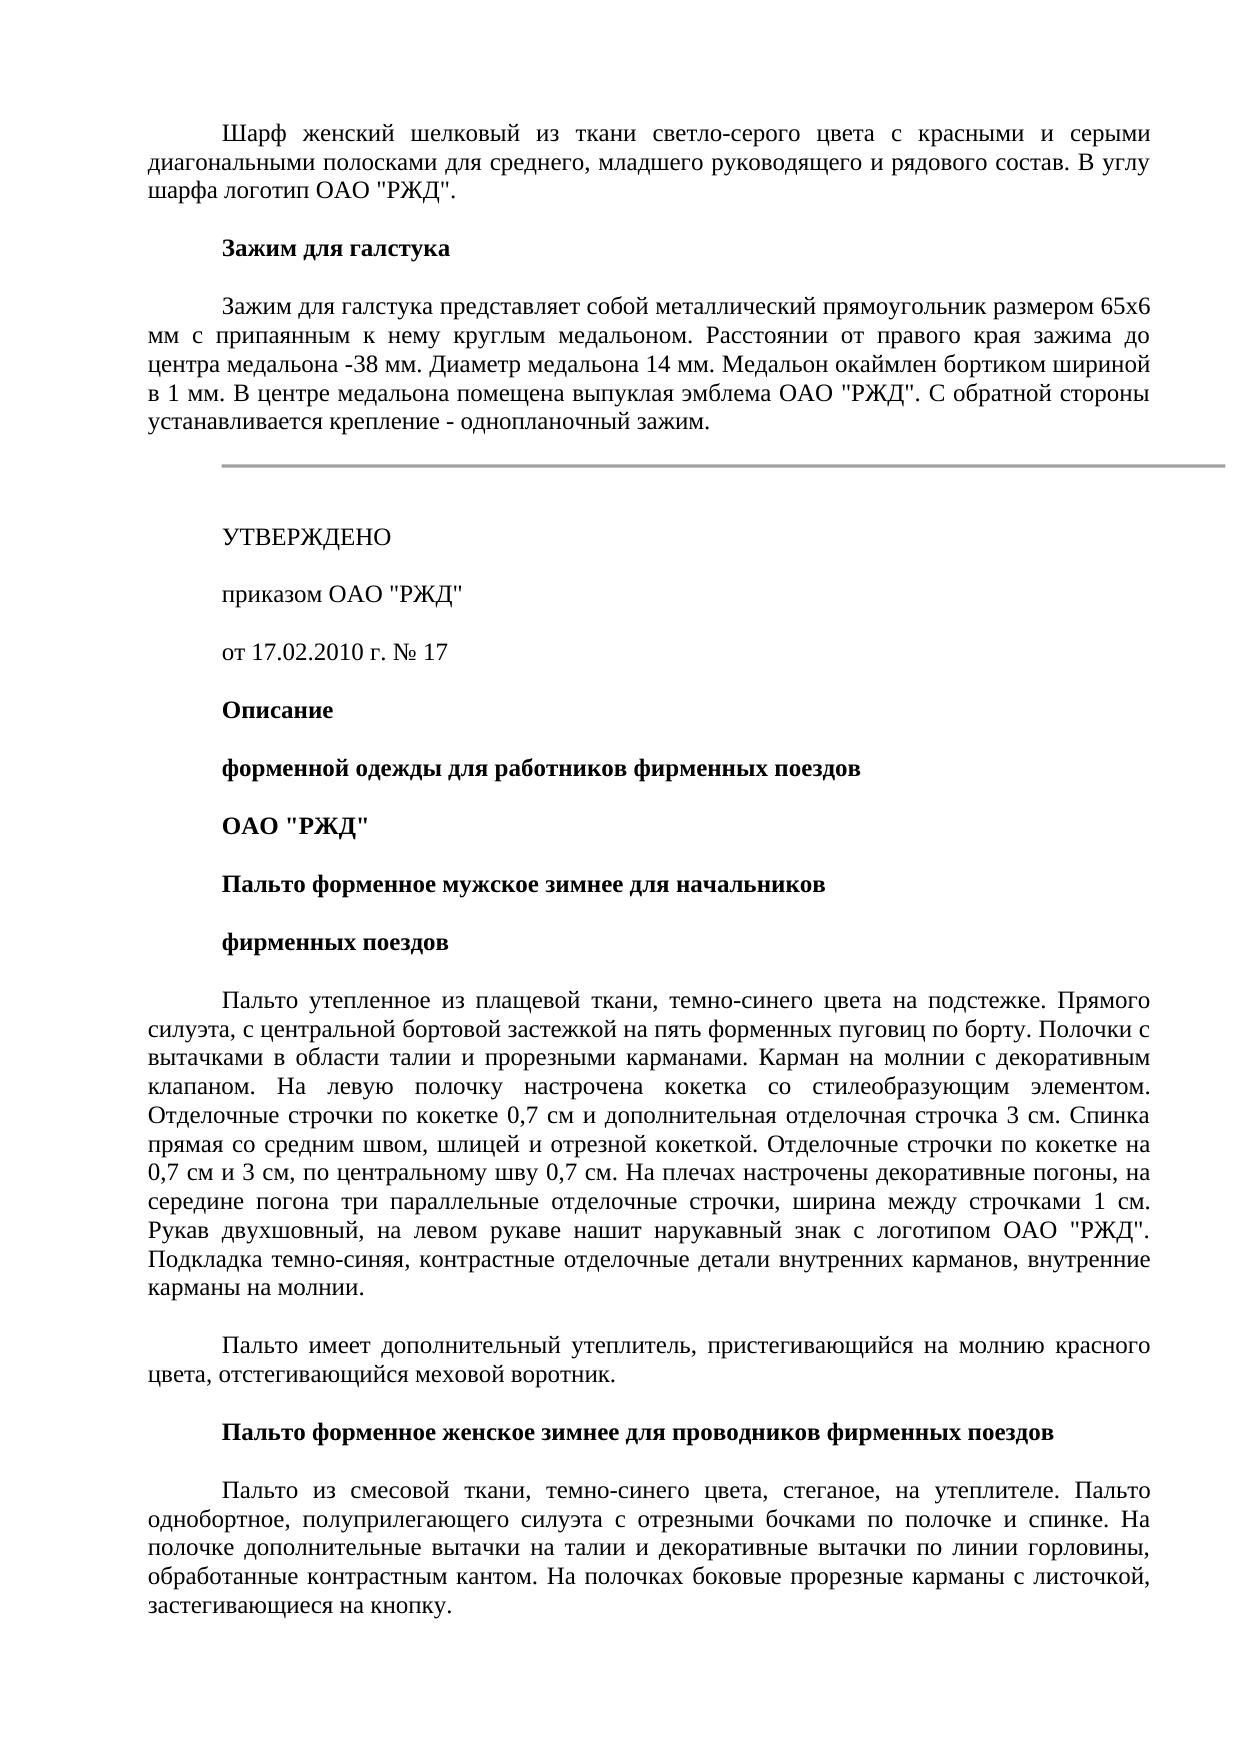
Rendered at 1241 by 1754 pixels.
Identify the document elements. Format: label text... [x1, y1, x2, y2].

text Шарф женский шелковый из ткани светло-серого цвета с красными и серыми диагональными полосками для среднего, младшего руководящего и рядового состав. В углу шарфа логотип ОАО "РЖД". [148, 118, 1152, 204]
text Описание [148, 695, 1152, 724]
text Пальто форменное женское зимнее для проводников фирменных поездов [148, 1417, 1152, 1446]
text Пальто из смесовой ткани, темно-синего цвета, стеганое, на утеплителе. Пальто однобортное, полуприлегающего силуэта с отрезными бочками по полочке и спинке. На полочке дополнительные вытачки на талии и декоративные вытачки по линии горловины, обработанные контрастным кантом. На полочках боковые прорезные карманы с листочкой, застегивающиеся на кнопку. [148, 1475, 1152, 1619]
text УТВЕРЖДЕНО [148, 522, 1152, 550]
text приказом ОАО "РЖД" [148, 579, 1152, 608]
text Пальто форменное мужское зимнее для начальников [148, 869, 1152, 898]
text фирменных поездов [148, 927, 1152, 956]
text Пальто утепленное из плащевой ткани, темно-синего цвета на подстежке. Прямого силуэта, с центральной бортовой застежкой на пять форменных пуговиц по борту. Полочки с вытачками в области талии и прорезными карманами. Карман на молнии с декоративным клапаном. На левую полочку настрочена кокетка со стилеобразующим элементом. Отделочные строчки по кокетке 0,7 см и дополнительная отделочная строчка 3 см. Спинка прямая со средним швом, шлицей и отрезной кокеткой. Отделочные строчки по кокетке на 0,7 см и 3 см, по центральному шву 0,7 см. На плечах настрочены декоративные погоны, на середине погона три параллельные отделочные строчки, ширина между строчками 1 см. Рукав двухшовный, на левом рукаве нашит нарукавный знак с логотипом ОАО "РЖД". Подкладка темно-синяя, контрастные отделочные детали внутренних карманов, внутренние карманы на молнии. [148, 985, 1152, 1301]
text ОАО "РЖД" [148, 811, 1152, 840]
text Зажим для галстука [148, 233, 1152, 262]
text Зажим для галстука представляет собой металлический прямоугольник размером 65x6 мм с припаянным к нему круглым медальоном. Расстоянии от правого края зажима до центра медальона -38 мм. Диаметр медальона 14 мм. Медальон окаймлен бортиком шириной в 1 мм. В центре медальона помещена выпуклая эмблема ОАО "РЖД". С обратной стороны устанавливается крепление - однопланочный зажим. [148, 291, 1152, 435]
text Пальто имеет дополнительный утеплитель, пристегивающийся на молнию красного цвета, отстегивающийся меховой воротник. [148, 1330, 1152, 1388]
text от 17.02.2010 г. № 17 [148, 637, 1152, 666]
text форменной одежды для работников фирменных поездов [148, 753, 1152, 782]
